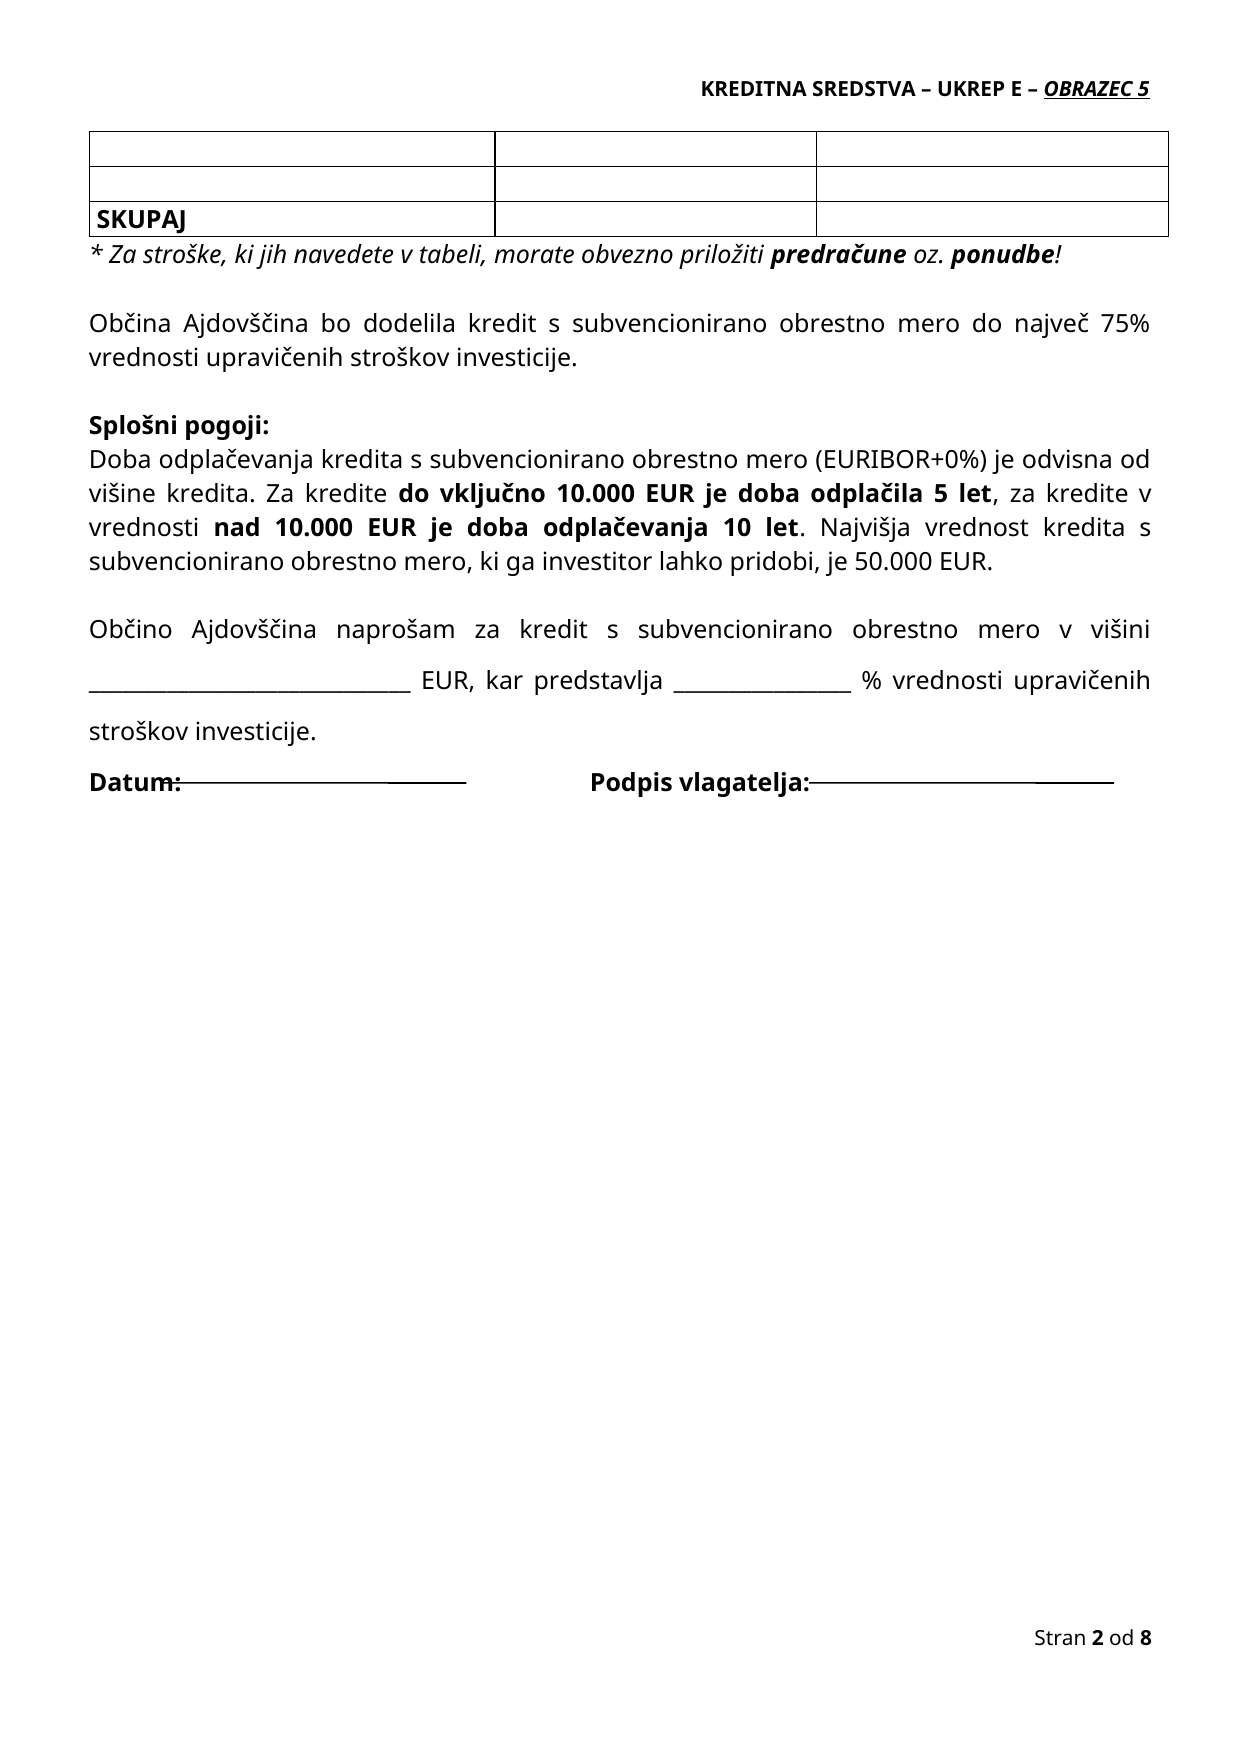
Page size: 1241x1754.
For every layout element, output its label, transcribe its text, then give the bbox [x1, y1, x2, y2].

text Splošni pogoji: [89, 407, 1152, 441]
text Datum: Podpis vlagatelja: [89, 765, 1152, 799]
text Občino Ajdovščina naprošam za kredit s subvencionirano obrestno mero v višini _____________________________ EUR, kar predstavlja ________________ % vrednosti upravičenih stroškov investicije. [89, 612, 1152, 748]
table_cell [817, 167, 1168, 201]
table_cell [817, 202, 1168, 236]
table_cell [496, 202, 816, 236]
table_cell [496, 132, 816, 166]
table_cell [90, 132, 494, 166]
text Občina Ajdovščina bo dodelila kredit s subvencionirano obrestno mero do največ 75% vrednosti upravičenih stroškov investicije. [89, 305, 1152, 373]
table_cell SKUPAJ [90, 202, 494, 236]
table_cell [817, 132, 1168, 166]
table_cell [90, 167, 494, 201]
text Doba odplačevanja kredita s subvencionirano obrestno mero (EURIBOR+0%) je odvisna od višine kredita. Za kredite do vključno 10.000 EUR je doba odplačila 5 let, za kredite v vrednosti nad 10.000 EUR je doba odplačevanja 10 let. Najvišja vrednost kredita s subvencionirano obrestno mero, ki ga investitor lahko pridobi, je 50.000 EUR. [89, 441, 1152, 578]
table_cell [496, 167, 816, 201]
text * Za stroške, ki jih navedete v tabeli, morate obvezno priložiti predračune oz. ponudbe! [89, 237, 1152, 271]
